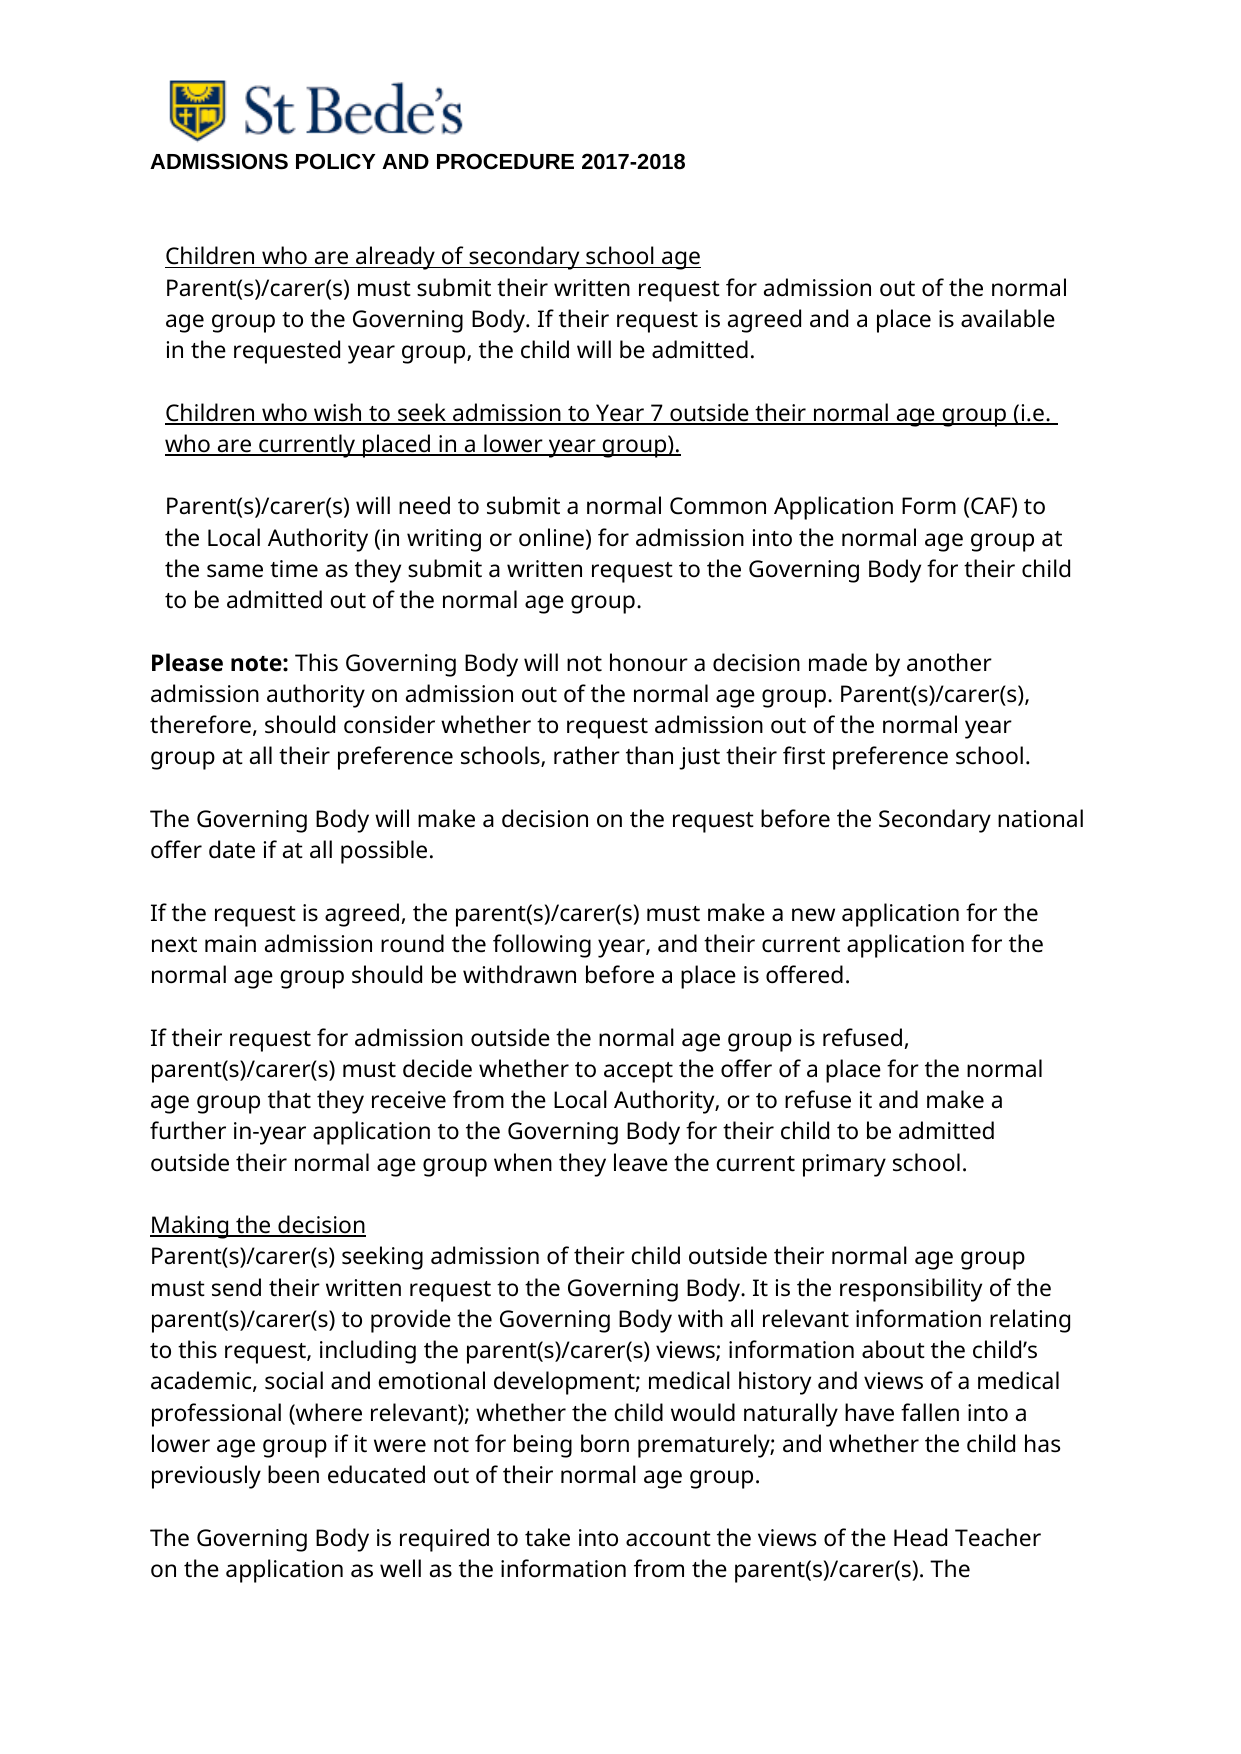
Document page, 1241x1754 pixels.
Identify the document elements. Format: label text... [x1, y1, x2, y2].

text Making the decision [150, 1209, 1075, 1240]
text Parent(s)/carer(s) must submit their written request for admission out of the normal age group to the Governing Body. If their request is agreed and a place is available in the requested year group, the child will be admitted. [165, 271, 1075, 365]
text The Governing Body will make a decision on the request before the Secondary national offer date if at all possible. [150, 803, 1090, 865]
text If the request is agreed, the parent(s)/carer(s) must make a new application for the next main admission round the following year, and their current application for the normal age group should be withdrawn before a place is offered. [150, 896, 1075, 990]
text Parent(s)/carer(s) will need to submit a normal Common Application Form (CAF) to the Local Authority (in writing or online) for admission into the normal age group at the same time as they submit a written request to the Governing Body for their child to be admitted out of the normal age group. [165, 490, 1075, 615]
text If their request for admission outside the normal age group is refused, parent(s)/carer(s) must decide whether to accept the offer of a place for the normal age group that they receive from the Local Authority, or to refuse it and make a further in-year application to the Governing Body for their child to be admitted outside their normal age group when they leave the current primary school. [150, 1021, 1075, 1178]
text Parent(s)/carer(s) seeking admission of their child outside their normal age group must send their written request to the Governing Body. It is the responsibility of the parent(s)/carer(s) to provide the Governing Body with all relevant information relating to this request, including the parent(s)/carer(s) views; information about the child’s academic, social and emotional development; medical history and views of a medical professional (where relevant); whether the child would naturally have fallen into a lower age group if it were not for being born prematurely; and whether the child has previously been educated out of their normal age group. [150, 1240, 1075, 1490]
text Children who wish to seek admission to Year 7 outside their normal age group (i.e. who are currently placed in a lower year group). [165, 396, 1075, 459]
text Children who are already of secondary school age [165, 240, 1075, 271]
picture [164, 73, 478, 149]
text Please note: This Governing Body will not honour a decision made by another admission authority on admission out of the normal age group. Parent(s)/carer(s), therefore, should consider whether to request admission out of the normal year group at all their preference schools, rather than just their first preference school. [150, 646, 1075, 771]
